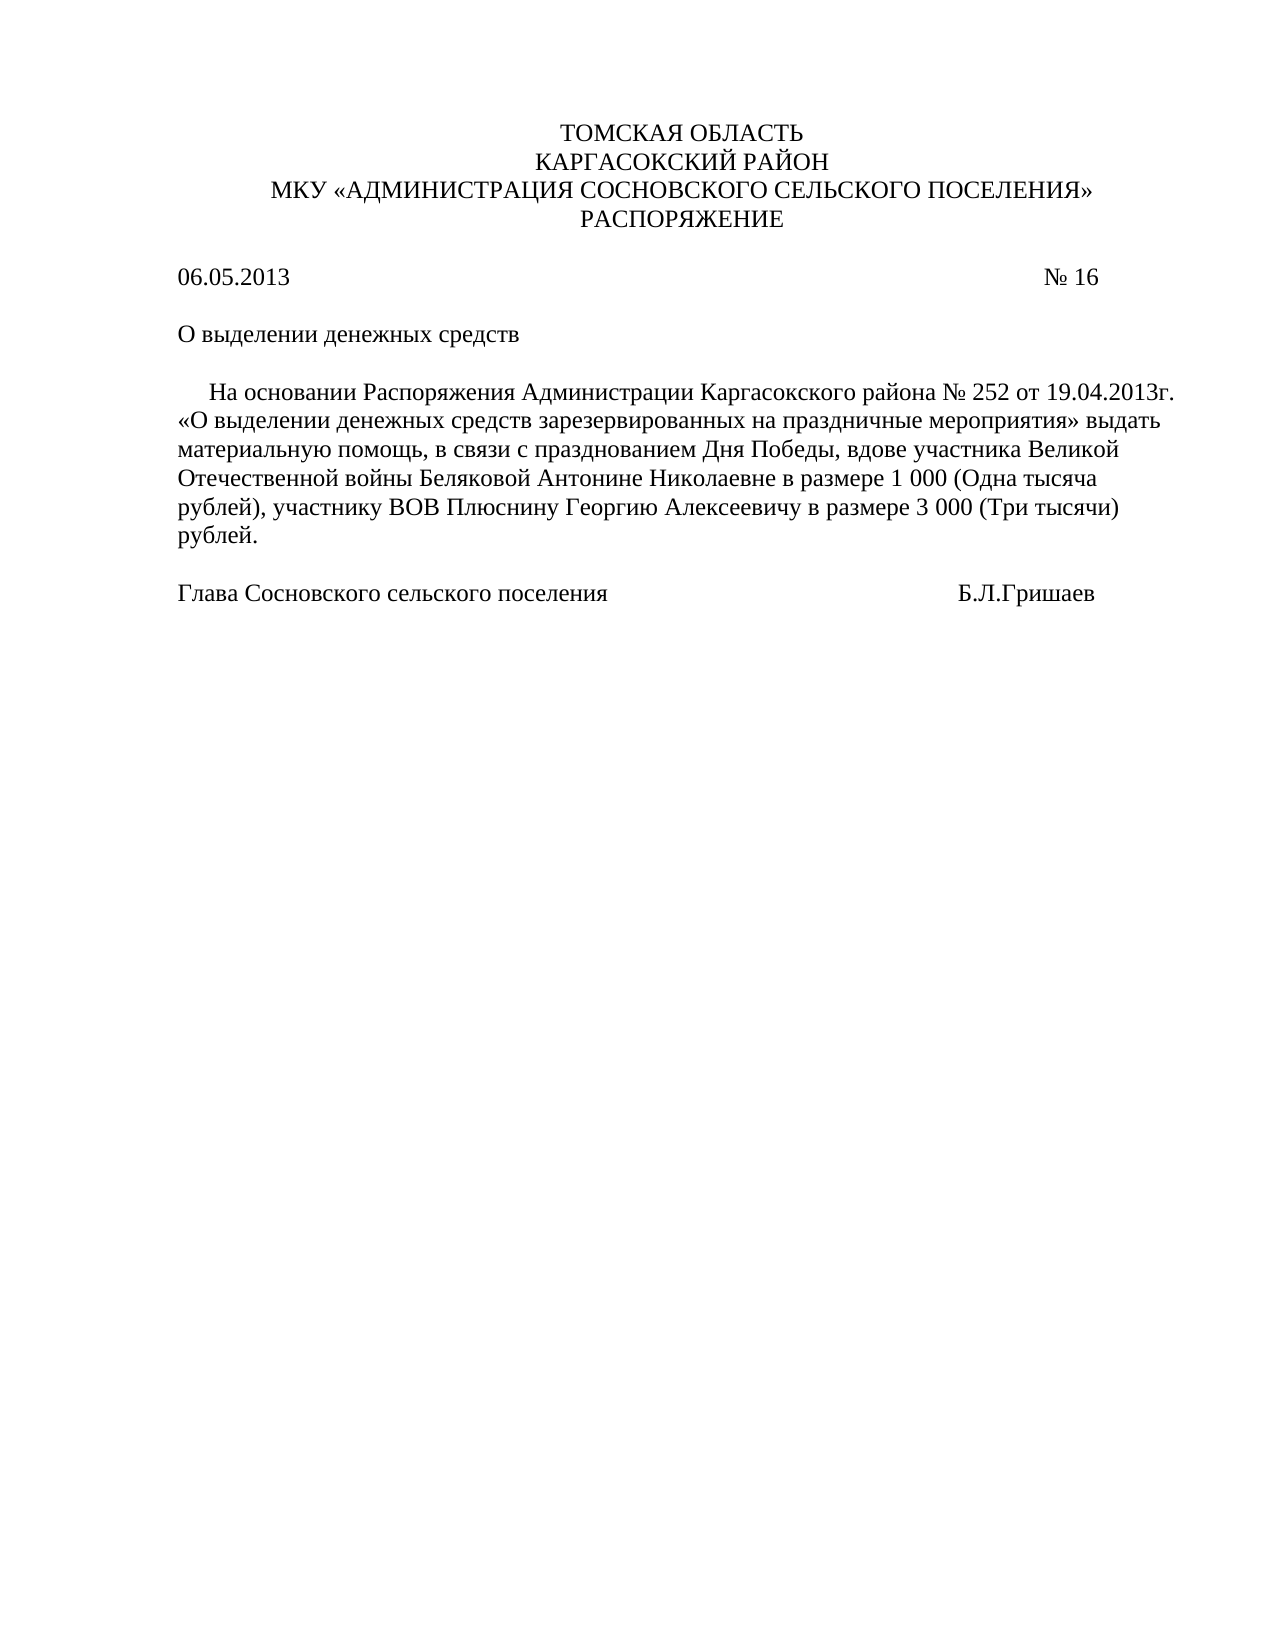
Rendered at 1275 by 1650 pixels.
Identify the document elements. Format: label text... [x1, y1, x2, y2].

text На основании Распоряжения Администрации Каргасокского района № 252 от 19.04.2013г. «О выделении денежных средств зарезервированных на праздничные мероприятия» выдать материальную помощь, в связи с празднованием Дня Победы, вдове участника Великой Отечественной войны Беляковой Антонине Николаевне в размере 1 000 (Одна тысяча рублей), участнику ВОВ Плюснину Георгию Алексеевичу в размере 3 000 (Три тысячи) рублей. [177, 377, 1186, 549]
text Глава Сосновского сельского поселения Б.Л.Гришаев [177, 578, 1186, 607]
text РАСПОРЯЖЕНИЕ [177, 204, 1186, 233]
list № 16 [177, 262, 1186, 291]
text О выделении денежных средств [177, 319, 1186, 348]
text ТОМСКАЯ ОБЛАСТЬ [177, 118, 1186, 147]
text КАРГАСОКСКИЙ РАЙОН [177, 147, 1186, 176]
text МКУ «АДМИНИСТРАЦИЯ СОСНОВСКОГО СЕЛЬСКОГО ПОСЕЛЕНИЯ» [177, 176, 1186, 204]
